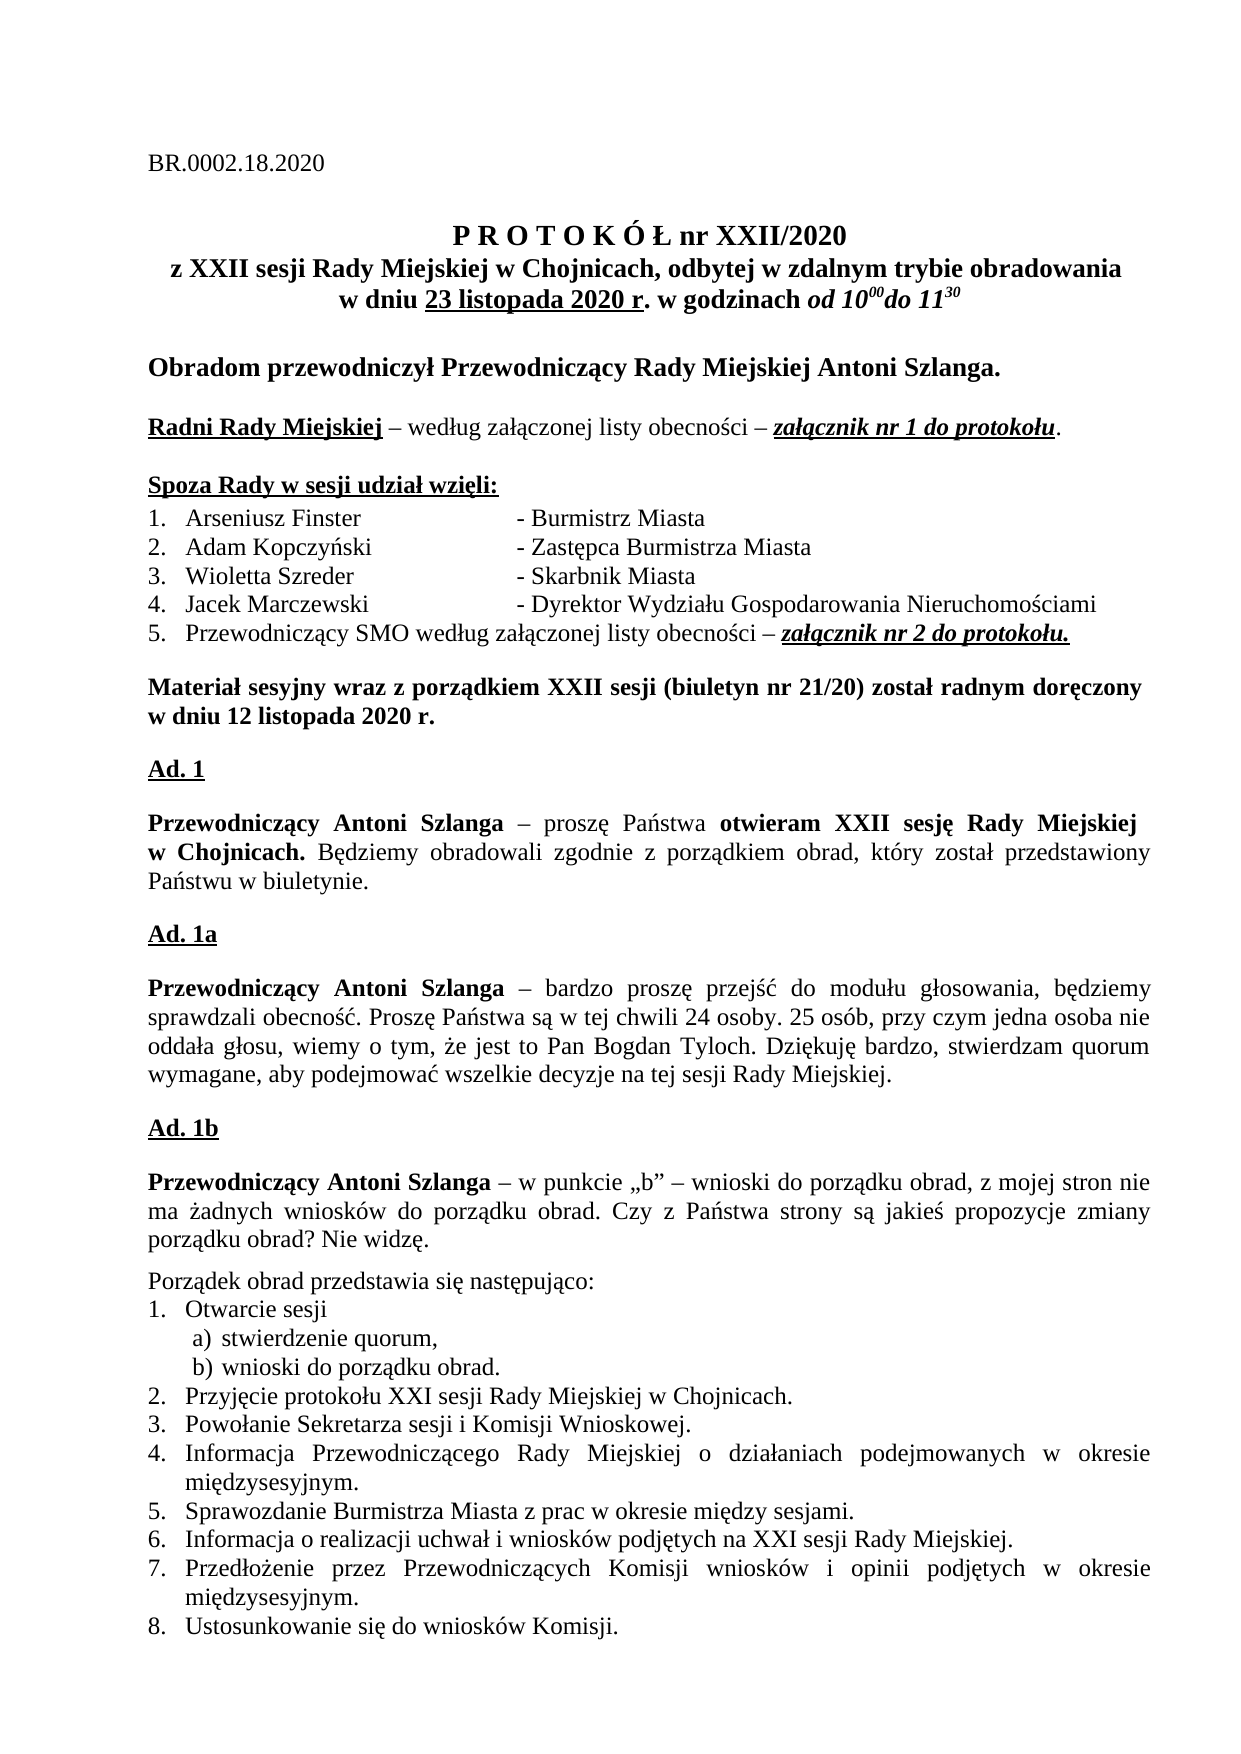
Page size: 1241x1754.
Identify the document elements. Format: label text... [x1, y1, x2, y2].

list Powołanie Sekretarza sesji i Komisji Wnioskowej. [148, 1409, 1152, 1438]
list Informacja o realizacji uchwał i wniosków podjętych na XXI sesji Rady Miejskiej. [148, 1524, 1152, 1553]
text z XXII sesji Rady Miejskiej w Chojnicach, odbytej w zdalnym trybie obradowania w dniu 23 listopada 2020 r. w godzinach od 1000do 1130 [148, 252, 1152, 314]
text Ad. 1a [148, 919, 1152, 948]
list Wioletta Szreder - Skarbnik Miasta [148, 561, 1152, 589]
text BR.0002.18.2020 [148, 148, 1152, 176]
text Przewodniczący Antoni Szlanga – w punkcie „b” – wnioski do porządku obrad, z mojej stron nie ma żadnych wniosków do porządku obrad. Czy z Państwa strony są jakieś propozycje zmiany porządku obrad? Nie widzę. [148, 1167, 1152, 1253]
text Ad. 1 [148, 754, 1152, 783]
text P R O T O K Ó Ł nr XXII/2020 [148, 218, 1152, 252]
list Arseniusz Finster - Burmistrz Miasta [148, 503, 1152, 532]
list Otwarcie sesji [148, 1294, 1152, 1323]
list Przyjęcie protokołu XXI sesji Rady Miejskiej w Chojnicach. [148, 1381, 1152, 1409]
text Ad. 1b [148, 1113, 1152, 1142]
list Przedłożenie przez Przewodniczących Komisji wniosków i opinii podjętych w okresie międzysesyjnym. [148, 1553, 1152, 1611]
list Jacek Marczewski - Dyrektor Wydziału Gospodarowania Nieruchomościami [148, 589, 1152, 618]
list wnioski do porządku obrad. [192, 1352, 1152, 1381]
text Przewodniczący Antoni Szlanga – bardzo proszę przejść do modułu głosowania, będziemy sprawdzali obecność. Proszę Państwa są w tej chwili 24 osoby. 25 osób, przy czym jedna osoba nie oddała głosu, wiemy o tym, że jest to Pan Bogdan Tyloch. Dziękuję bardzo, stwierdzam quorum wymagane, aby podejmować wszelkie decyzje na tej sesji Rady Miejskiej. [148, 973, 1152, 1088]
text Obradom przewodniczył Przewodniczący Rady Miejskiej Antoni Szlanga. [148, 352, 1152, 383]
list Ustosunkowanie się do wniosków Komisji. [148, 1611, 1152, 1639]
list Informacja Przewodniczącego Rady Miejskiej o działaniach podejmowanych w okresie międzysesyjnym. [148, 1438, 1152, 1496]
text Spoza Rady w sesji udział wzięli: [148, 470, 1152, 499]
list stwierdzenie quorum, [192, 1323, 1152, 1352]
list Sprawozdanie Burmistrza Miasta z prac w okresie między sesjami. [148, 1496, 1152, 1524]
text Materiał sesyjny wraz z porządkiem XXII sesji (biuletyn nr 21/20) został radnym doręczony w dniu 12 listopada 2020 r. [148, 672, 1152, 729]
text Przewodniczący Antoni Szlanga – proszę Państwa otwieram XXII sesję Rady Miejskiej w Chojnicach. Będziemy obradowali zgodnie z porządkiem obrad, który został przedstawiony Państwu w biuletynie. [148, 808, 1152, 894]
list Przewodniczący SMO według załączonej listy obecności – załącznik nr 2 do protokołu. [148, 618, 1152, 647]
text Porządek obrad przedstawia się następująco: [148, 1266, 1152, 1294]
text Radni Rady Miejskiej – według załączonej listy obecności – załącznik nr 1 do protokołu. [148, 412, 1152, 441]
list Adam Kopczyński - Zastępca Burmistrza Miasta [148, 532, 1152, 561]
